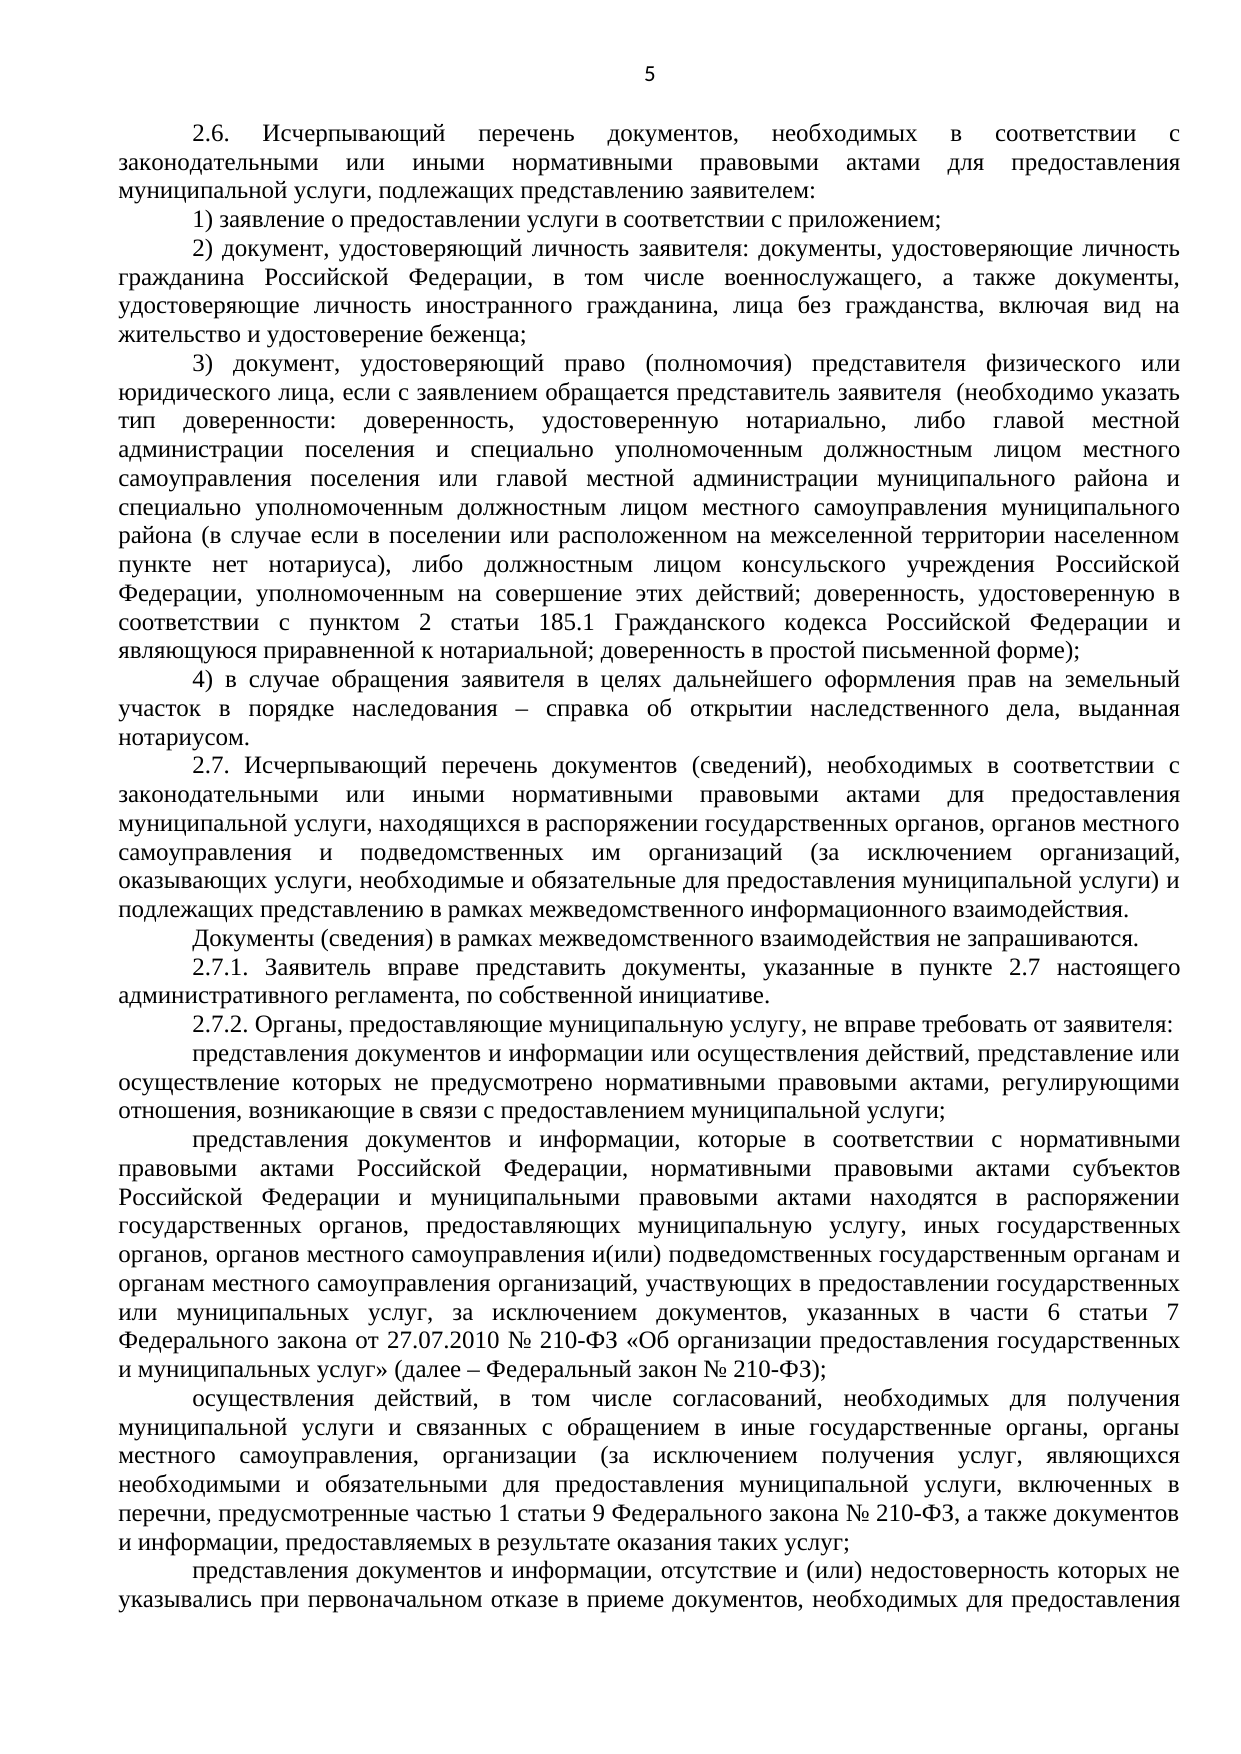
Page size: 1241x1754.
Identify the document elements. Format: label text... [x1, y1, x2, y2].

text представления документов и информации, которые в соответствии с нормативными правовыми актами Российской Федерации, нормативными правовыми актами субъектов Российской Федерации и муниципальными правовыми актами находятся в распоряжении государственных органов, предоставляющих муниципальную услугу, иных государственных органов, органов местного самоуправления и(или) подведомственных государственным органам и органам местного самоуправления организаций, участвующих в предоставлении государственных или муниципальных услуг, за исключением документов, указанных в части 6 статьи 7 Федерального закона от 27.07.2010 № 210-ФЗ «Об организации предоставления государственных и муниципальных услуг» (далее – Федеральный закон № 210-ФЗ); [118, 1124, 1181, 1383]
text осуществления действий, в том числе согласований, необходимых для получения муниципальной услуги и связанных с обращением в иные государственные органы, органы местного самоуправления, организации (за исключением получения услуг, являющихся необходимыми и обязательными для предоставления муниципальной услуги, включенных в перечни, предусмотренные частью 1 статьи 9 Федерального закона № 210-ФЗ, а также документов и информации, предоставляемых в результате оказания таких услуг; [118, 1383, 1181, 1556]
text 2.7.2. Органы, предоставляющие муниципальную услугу, не вправе требовать от заявителя: [118, 1009, 1181, 1038]
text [118, 1556, 1181, 1613]
text Документы (сведения) в рамках межведомственного взаимодействия не запрашиваются. [118, 923, 1181, 952]
text представления документов и информации или осуществления действий, представление или осуществление которых не предусмотрено нормативными правовыми актами, регулирующими отношения, возникающие в связи с предоставлением муниципальной услуги; [118, 1038, 1181, 1124]
text 2) документ, удостоверяющий личность заявителя: документы, удостоверяющие личность гражданина Российской Федерации, в том числе военнослужащего, а также документы, удостоверяющие личность иностранного гражданина, лица без гражданства, включая вид на жительство и удостоверение беженца; [118, 233, 1181, 348]
text 3) документ, удостоверяющий право (полномочия) представителя физического или юридического лица, если с заявлением обращается представитель заявителя (необходимо указать тип доверенности: доверенность, удостоверенную нотариально, либо главой местной администрации поселения и специально уполномоченным должностным лицом местного самоуправления поселения или главой местной администрации муниципального района и специально уполномоченным должностным лицом местного самоуправления муниципального района (в случае если в поселении или расположенном на межселенной территории населенном пункте нет нотариуса), либо должностным лицом консульского учреждения Российской Федерации, уполномоченным на совершение этих действий; доверенность, удостоверенную в соответствии с пунктом 2 статьи 185.1 Гражданского кодекса Российской Федерации и являющуюся приравненной к нотариальной; доверенность в простой письменной форме); [118, 348, 1181, 664]
text 1) заявление о предоставлении услуги в соответствии с приложением; [118, 204, 1181, 233]
text 2.6. Исчерпывающий перечень документов, необходимых в соответствии с законодательными или иными нормативными правовыми актами для предоставления муниципальной услуги, подлежащих представлению заявителем: [118, 118, 1181, 204]
text 4) в случае обращения заявителя в целях дальнейшего оформления прав на земельный участок в порядке наследования – справка об открытии наследственного дела, выданная нотариусом. [118, 664, 1181, 751]
text 2.7.1. Заявитель вправе представить документы, указанные в пункте 2.7 настоящего административного регламента, по собственной инициативе. [118, 952, 1181, 1009]
text 2.7. Исчерпывающий перечень документов (сведений), необходимых в соответствии с законодательными или иными нормативными правовыми актами для предоставления муниципальной услуги, находящихся в распоряжении государственных органов, органов местного самоуправления и подведомственных им организаций (за исключением организаций, оказывающих услуги, необходимые и обязательные для предоставления муниципальной услуги) и подлежащих представлению в рамках межведомственного информационного взаимодействия. [118, 751, 1181, 923]
